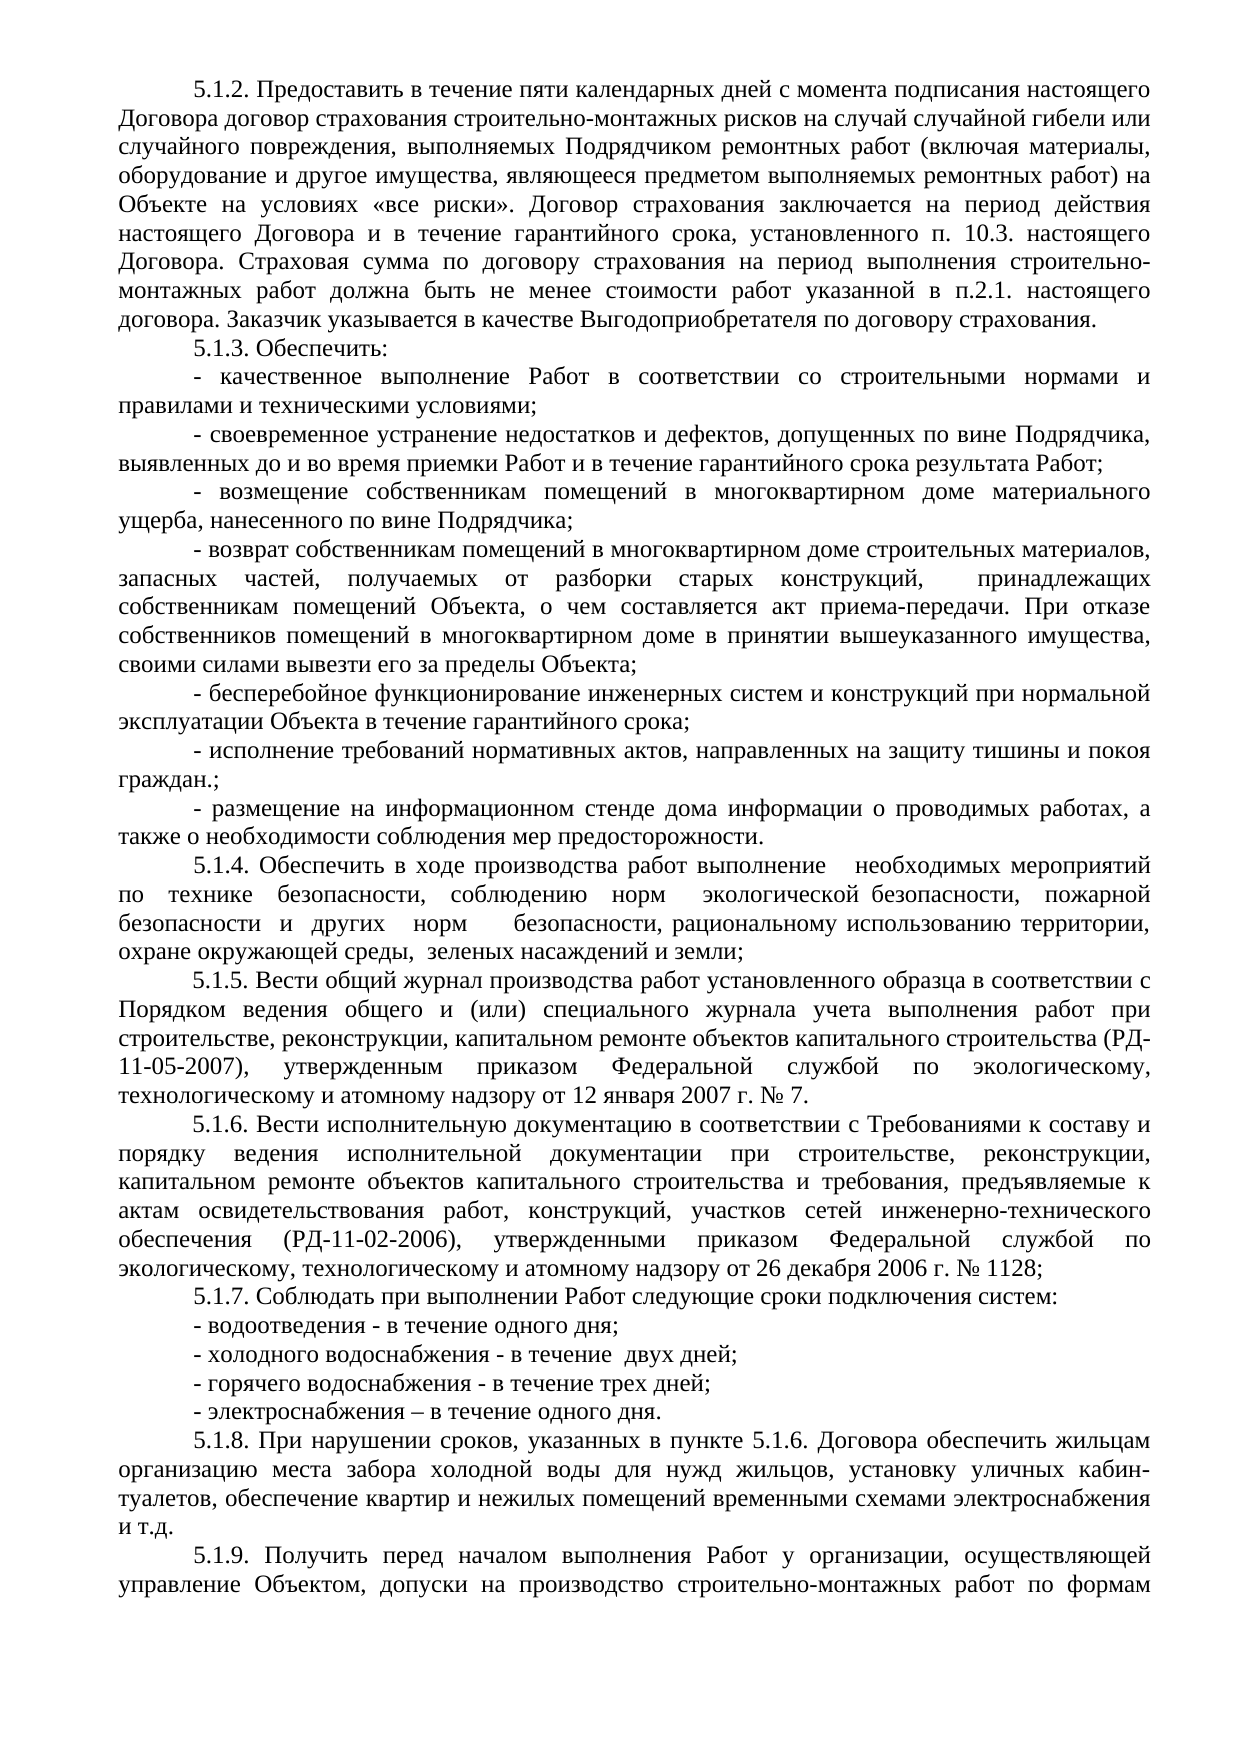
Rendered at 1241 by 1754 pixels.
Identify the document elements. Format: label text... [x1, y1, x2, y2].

text - качественное выполнение Работ в соответствии со строительными нормами и правилами и техническими условиями; [118, 361, 1152, 419]
text - размещение на информационном стенде дома информации о проводимых работах, а также о необходимости соблюдения мер предосторожности. [118, 793, 1152, 850]
text - водоотведения - в течение одного дня; [118, 1310, 1152, 1339]
text - холодного водоснабжения - в течение двух дней; [118, 1339, 1152, 1368]
text 5.1.7. Соблюдать при выполнении Работ следующие сроки подключения систем: [118, 1281, 1152, 1310]
text - электроснабжения – в течение одного дня. [118, 1396, 1152, 1425]
text 5.1.4. Обеспечить в ходе производства работ выполнение необходимых мероприятий по технике безопасности, соблюдению норм экологической безопасности, пожарной безопасности и других норм безопасности, рациональному использованию территории, охране окружающей среды, зеленых насаждений и земли; [118, 850, 1152, 965]
text - горячего водоснабжения - в течение трех дней; [118, 1368, 1152, 1396]
text 5.1.3. Обеспечить: [118, 333, 1152, 361]
text 5.1.6. Вести исполнительную документацию в соответствии с Требованиями к составу и порядку ведения исполнительной документации при строительстве, реконструкции, капитальном ремонте объектов капитального строительства и требования, предъявляемые к актам освидетельствования работ, конструкций, участков сетей инженерно-технического обеспечения (РД-11-02-2006), утвержденными приказом Федеральной службой по экологическому, технологическому и атомному надзору от 26 декабря 2006 г. № 1128; [118, 1109, 1152, 1281]
text - своевременное устранение недостатков и дефектов, допущенных по вине Подрядчика, выявленных до и во время приемки Работ и в течение гарантийного срока результата Работ; [118, 419, 1152, 476]
text - возмещение собственникам помещений в многоквартирном доме материального ущерба, нанесенного по вине Подрядчика; [118, 476, 1152, 534]
text 5.1.8. При нарушении сроков, указанных в пункте 5.1.6. Договора обеспечить жильцам организацию места забора холодной воды для нужд жильцов, установку уличных кабин-туалетов, обеспечение квартир и нежилых помещений временными схемами электроснабжения и т.д. [118, 1425, 1152, 1540]
text - бесперебойное функционирование инженерных систем и конструкций при нормальной эксплуатации Объекта в течение гарантийного срока; [118, 678, 1152, 735]
text - возврат собственникам помещений в многоквартирном доме строительных материалов, запасных частей, получаемых от разборки старых конструкций, принадлежащих собственникам помещений Объекта, о чем составляется акт приема-передачи. При отказе собственников помещений в многоквартирном доме в принятии вышеуказанного имущества, своими силами вывезти его за пределы Объекта; [118, 534, 1152, 678]
text - исполнение требований нормативных актов, направленных на защиту тишины и покоя граждан.; [118, 735, 1152, 793]
text 5.1.5. Вести общий журнал производства работ установленного образца в соответствии с Порядком ведения общего и (или) специального журнала учета выполнения работ при строительстве, реконструкции, капитальном ремонте объектов капитального строительства (РД-11-05-2007), утвержденным приказом Федеральной службой по экологическому, технологическому и атомному надзору от 12 января 2007 г. № 7. [118, 965, 1152, 1109]
text 5.1.2. Предоставить в течение пяти календарных дней с момента подписания настоящего Договора договор страхования строительно-монтажных рисков на случай случайной гибели или случайного повреждения, выполняемых Подрядчиком ремонтных работ (включая материалы, оборудование и другое имущества, являющееся предметом выполняемых ремонтных работ) на Объекте на условиях «все риски». Договор страхования заключается на период действия настоящего Договора и в течение гарантийного срока, установленного п. 10.3. настоящего Договора. Страховая сумма по договору страхования на период выполнения строительно-монтажных работ должна быть не менее стоимости работ указанной в п.2.1. настоящего договора. Заказчик указывается в качестве Выгодоприобретателя по договору страхования. [118, 74, 1152, 333]
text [118, 1540, 1152, 1598]
